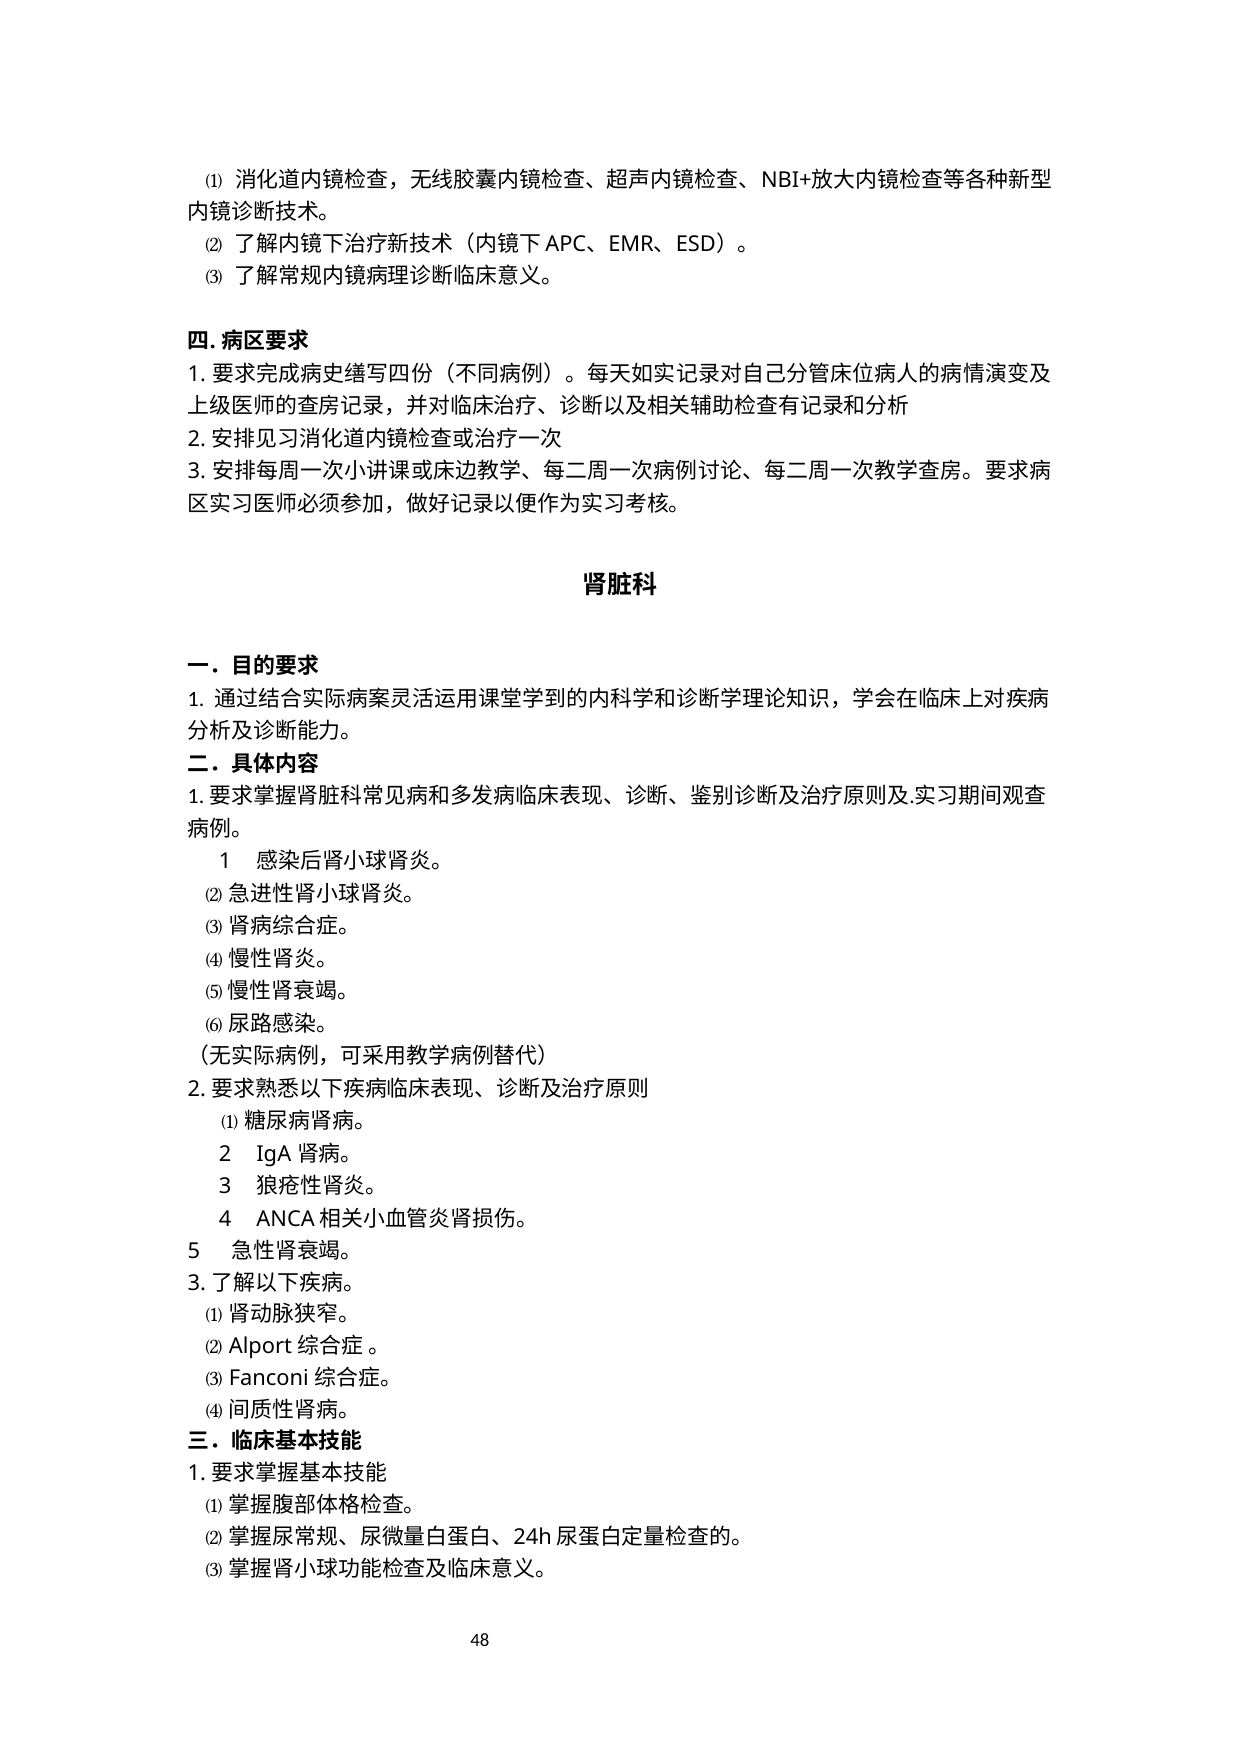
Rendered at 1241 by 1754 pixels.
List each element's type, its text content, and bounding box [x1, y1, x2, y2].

text 二．具体内容 [187, 745, 1053, 778]
text 1. 要求掌握肾脏科常见病和多发病临床表现、诊断、鉴别诊断及治疗原则及.实习期间观查 [187, 778, 1053, 810]
text （无实际病例，可采用教学病例替代） [187, 1038, 1053, 1070]
text 四. 病区要求 [187, 323, 1053, 355]
text ⑴ 消化道内镜检查，无线胶囊内镜检查、超声内镜检查、NBI+放大内镜检查等各种新型内镜诊断技术。 [187, 162, 1053, 225]
list IgA 肾病。 [219, 1135, 1053, 1168]
text 1. 要求完成病史缮写四份（不同病例）。每天如实记录对自己分管床位病人的病情演变及上级医师的查房记录，并对临床治疗、诊断以及相关辅助检查有记录和分析 [187, 355, 1053, 420]
text ⑴ 肾动脉狭窄。 [187, 1296, 1053, 1328]
text 3. 安排每周一次小讲课或床边教学、每二周一次病例讨论、每二周一次教学查房。要求病区实习医师必须参加，做好记录以便作为实习考核。 [187, 453, 1053, 518]
text ⑵ 掌握尿常规、尿微量白蛋白、24h尿蛋白定量检查的。 [187, 1519, 1053, 1551]
text ⑶ 掌握肾小球功能检查及临床意义。 [187, 1551, 1053, 1582]
list ANCA相关小血管炎肾损伤。 [219, 1200, 1053, 1233]
text ⑵ Alport 综合症 。 [187, 1328, 1053, 1360]
text ⑸慢性肾衰竭。 [187, 973, 1053, 1005]
list 急性肾衰竭。 [187, 1233, 1053, 1265]
text 1. 要求掌握基本技能 [187, 1455, 1053, 1487]
text 肾脏科 [187, 550, 1053, 615]
text ⑵ 了解内镜下治疗新技术（内镜下APC、EMR、ESD）。 [187, 225, 1053, 258]
text ⑶ Fanconi 综合症。 [187, 1360, 1053, 1392]
text 3. 了解以下疾病。 [187, 1265, 1053, 1296]
list 感染后肾小球肾炎。 [219, 843, 1053, 875]
text ⑴ 糖尿病肾病。 [187, 1103, 1053, 1135]
text 病例。 [187, 810, 1053, 843]
text ⑷ 间质性肾病。 [187, 1392, 1053, 1423]
text ⑵ 急进性肾小球肾炎。 [187, 875, 1053, 908]
text 2. 安排见习消化道内镜检查或治疗一次 [187, 420, 1053, 453]
text 2. 要求熟悉以下疾病临床表现、诊断及治疗原则 [187, 1070, 1053, 1103]
text 1. 通过结合实际病案灵活运用课堂学到的内科学和诊断学理论知识，学会在临床上对疾病分析及诊断能力。 [187, 680, 1053, 745]
text ⑷ 慢性肾炎。 [187, 940, 1053, 973]
text ⑴ 掌握腹部体格检查。 [187, 1487, 1053, 1519]
text 三．临床基本技能 [187, 1423, 1053, 1455]
list 狼疮性肾炎。 [219, 1168, 1053, 1200]
text ⑶ 肾病综合症。 [187, 908, 1053, 940]
text ⑶ 了解常规内镜病理诊断临床意义。 [187, 258, 1053, 290]
text 一．目的要求 [187, 648, 1053, 680]
text ⑹ 尿路感染。 [187, 1005, 1053, 1038]
